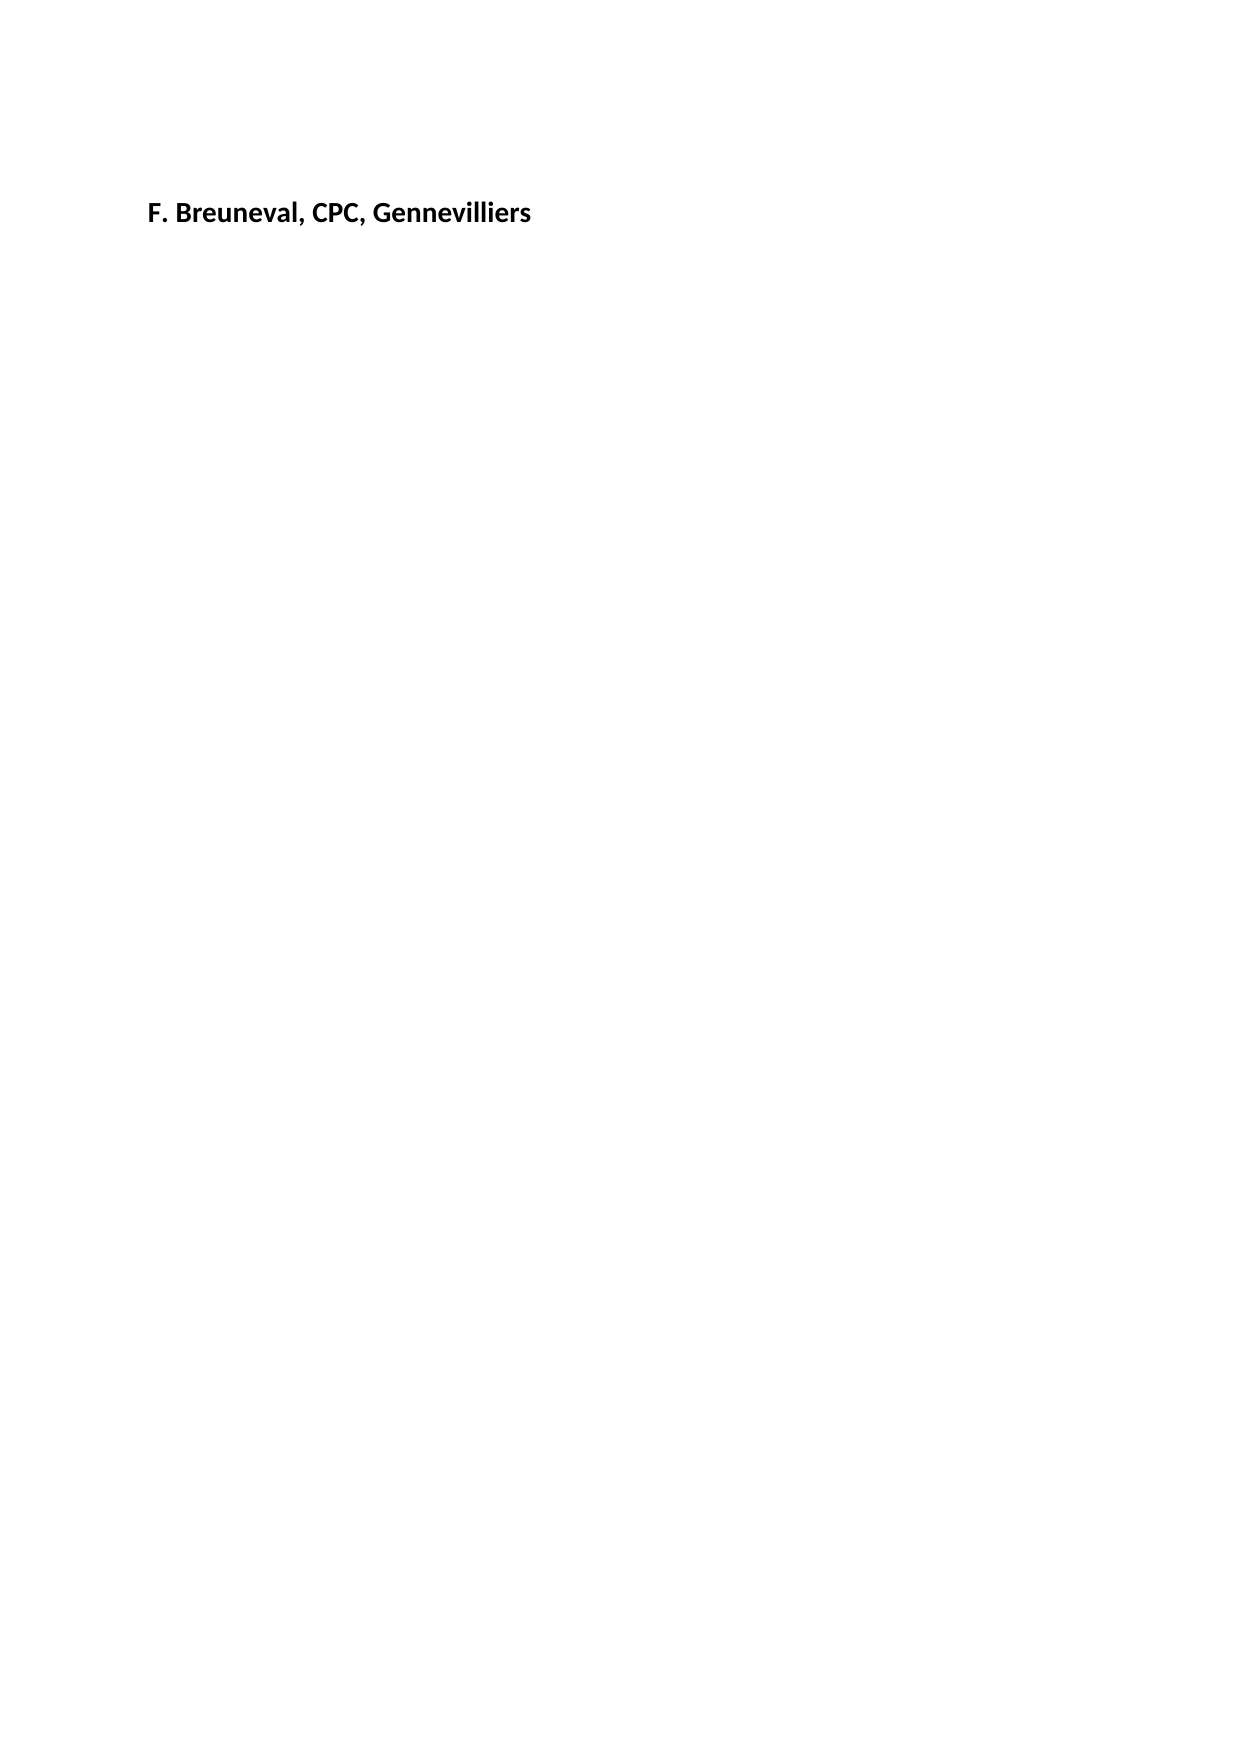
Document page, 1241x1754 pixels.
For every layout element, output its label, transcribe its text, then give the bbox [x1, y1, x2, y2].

text F. Breuneval, CPC, Gennevilliers [148, 194, 1093, 230]
